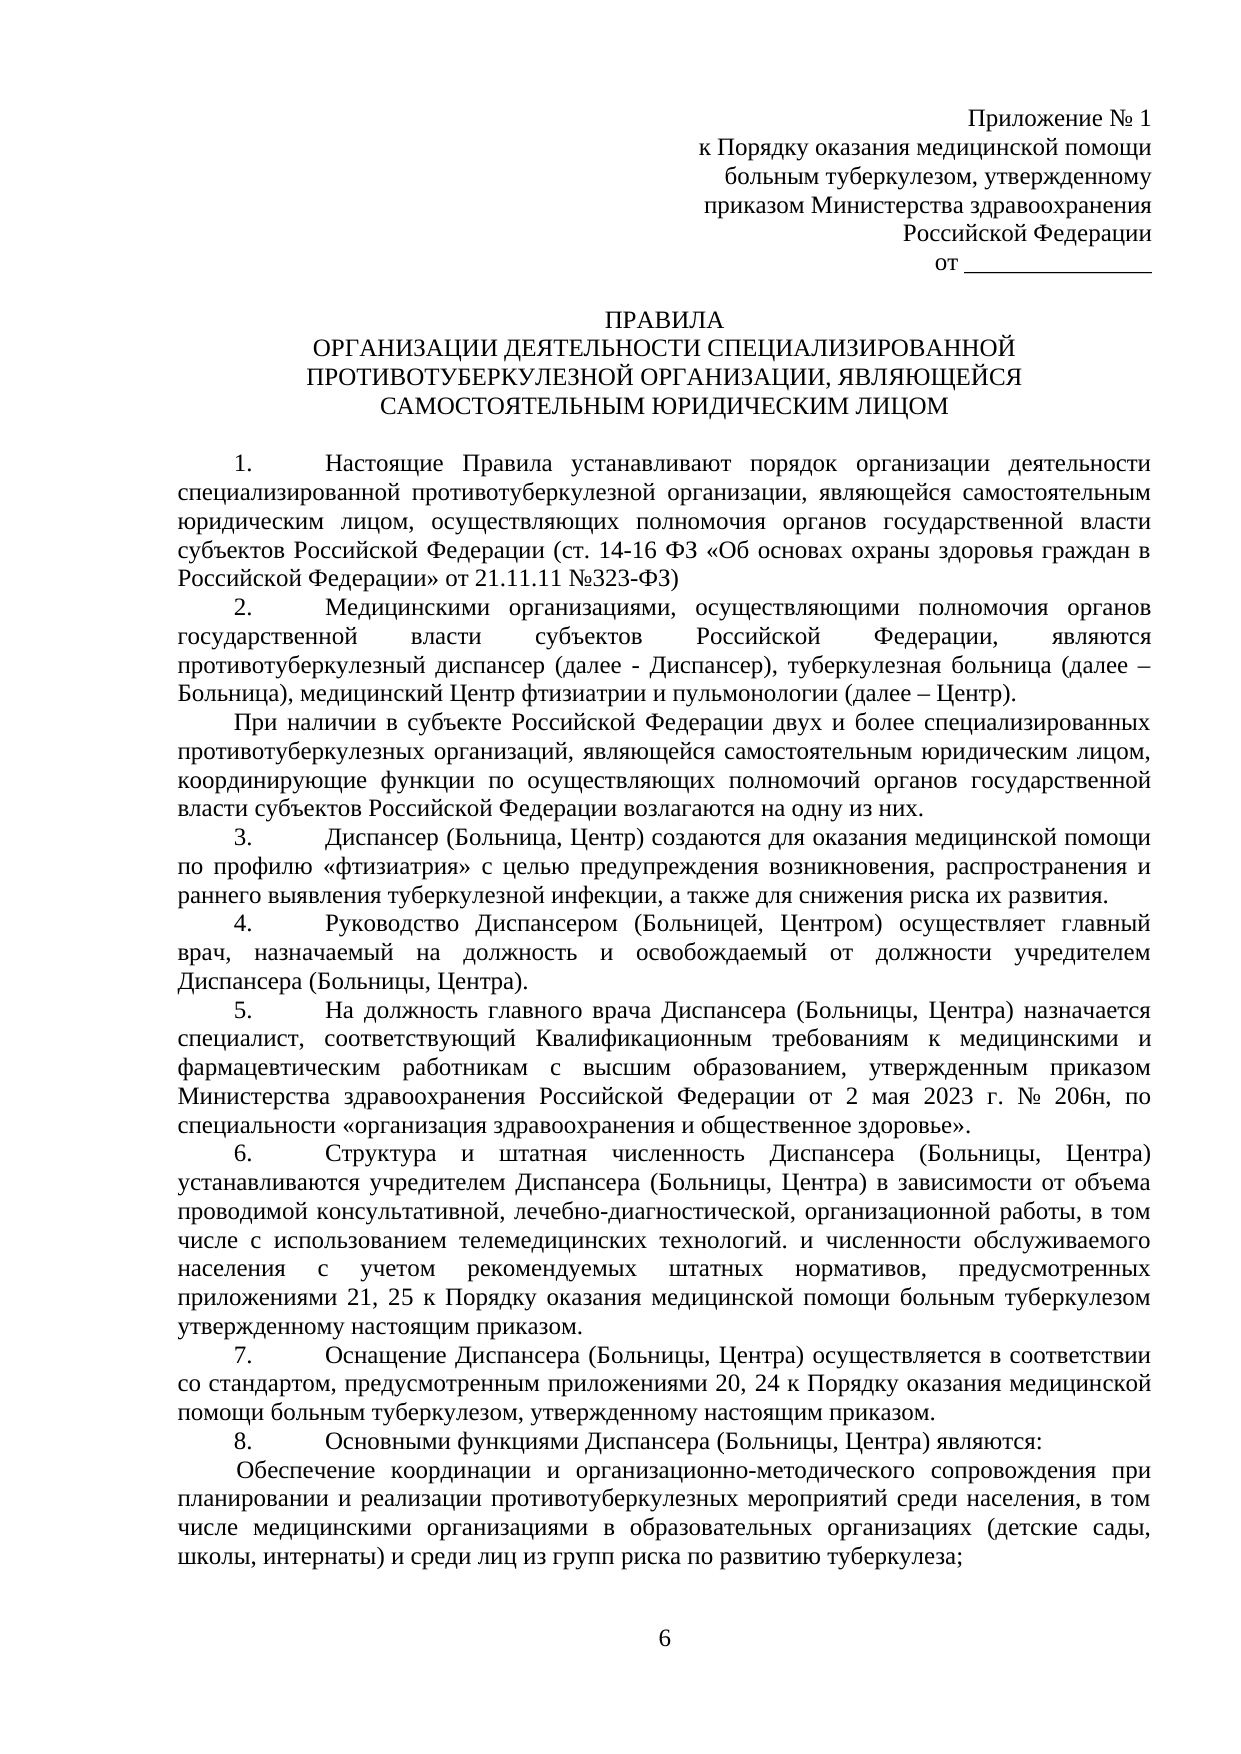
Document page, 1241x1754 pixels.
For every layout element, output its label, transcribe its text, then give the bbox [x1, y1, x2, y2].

text Приложение № 1 [177, 103, 1152, 132]
list На должность главного врача Диспансера (Больницы, Центра) назначается специалист, соответствующий Квалификационным требованиям к медицинскими и фармацевтическим работникам с высшим образованием, утвержденным приказом Министерства здравоохранения Российской Федерации от 2 мая 2023 г. № 206н, по специальности «организация здравоохранения и общественное здоровье». [177, 995, 1152, 1138]
text При наличии в субъекте Российской Федерации двух и более специализированных противотуберкулезных организаций, являющейся самостоятельным юридическим лицом, координирующие функции по осуществляющих полномочий органов государственной власти субъектов Российской Федерации возлагаются на одну из них. [177, 707, 1152, 822]
list Оснащение Диспансера (Больницы, Центра) осуществляется в соответствии со стандартом, предусмотренным приложениями 20, 24 к Порядку оказания медицинской помощи больным туберкулезом, утвержденному настоящим приказом. [177, 1340, 1152, 1426]
list Настоящие Правила устанавливают порядок организации деятельности специализированной противотуберкулезной организации, являющейся самостоятельным юридическим лицом, осуществляющих полномочия органов государственной власти субъектов Российской Федерации (ст. 14-16 ФЗ «Об основах охраны здоровья граждан в Российской Федерации» от 21.11.11 №323-ФЗ) [177, 448, 1152, 592]
list Структура и штатная численность Диспансера (Больницы, Центра) устанавливаются учредителем Диспансера (Больницы, Центра) в зависимости от объема проводимой консультативной, лечебно-диагностической, организационной работы, в том числе с использованием телемедицинских технологий. и численности обслуживаемого населения с учетом рекомендуемых штатных нормативов, предусмотренных приложениями 21, 25 к Порядку оказания медицинской помощи больным туберкулезом утвержденному настоящим приказом. [177, 1138, 1152, 1340]
text от _______________ [177, 247, 1152, 276]
text больным туберкулезом, утвержденному [177, 161, 1152, 190]
list Руководство Диспансером (Больницей, Центром) осуществляет главный врач, назначаемый на должность и освобождаемый от должности учредителем Диспансера (Больницы, Центра). [177, 908, 1152, 995]
list Медицинскими организациями, осуществляющими полномочия органов государственной власти субъектов Российской Федерации, являются противотуберкулезный диспансер (далее - Диспансер), туберкулезная больница (далее – Больница), медицинский Центр фтизиатрии и пульмонологии (далее – Центр). [177, 592, 1152, 707]
list Диспансер (Больница, Центр) создаются для оказания медицинской помощи по профилю «фтизиатрия» с целью предупреждения возникновения, распространения и раннего выявления туберкулезной инфекции, а также для снижения риска их развития. [177, 822, 1152, 908]
text Обеспечение координации и организационно-методического сопровождения при планировании и реализации противотуберкулезных мероприятий среди населения, в том числе медицинскими организациями в образовательных организациях (детские сады, школы, интернаты) и среди лиц из групп риска по развитию туберкулеза; [177, 1455, 1152, 1570]
text Российской Федерации [177, 218, 1152, 247]
text к Порядку оказания медицинской помощи [177, 132, 1152, 161]
text ПРАВИЛА [177, 305, 1152, 333]
text ОРГАНИЗАЦИИ ДЕЯТЕЛЬНОСТИ СПЕЦИАЛИЗИРОВАННОЙ ПРОТИВОТУБЕРКУЛЕЗНОЙ ОРГАНИЗАЦИИ, ЯВЛЯЮЩЕЙСЯ САМОСТОЯТЕЛЬНЫМ ЮРИДИЧЕСКИМ ЛИЦОМ [177, 333, 1152, 420]
text приказом Министерства здравоохранения [177, 190, 1152, 218]
list Основными функциями Диспансера (Больницы, Центра) являются: [177, 1426, 1152, 1455]
